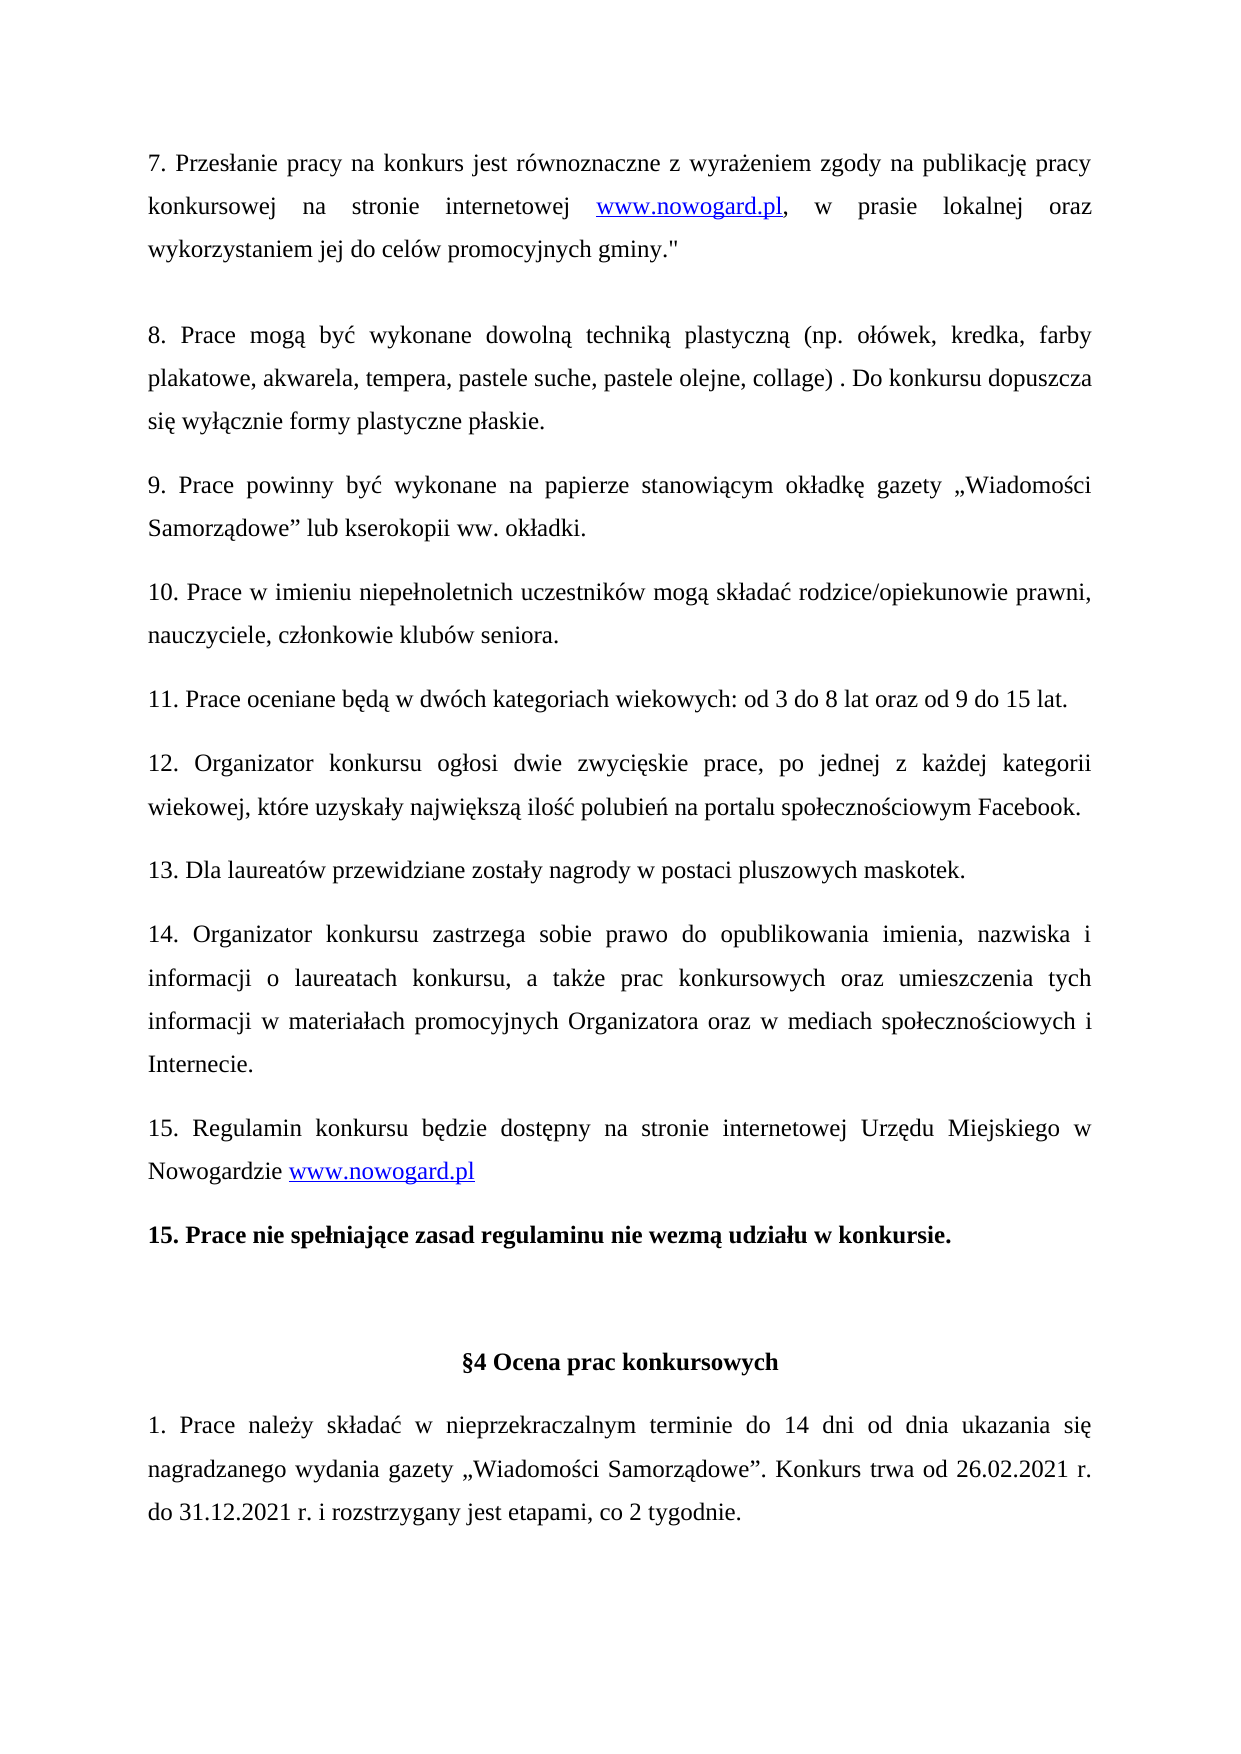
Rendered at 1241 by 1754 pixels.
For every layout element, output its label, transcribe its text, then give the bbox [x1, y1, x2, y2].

text §4 Ocena prac konkursowych [148, 1347, 1093, 1375]
text 14. Organizator konkursu zastrzega sobie prawo do opublikowania imienia, nazwiska i informacji o laureatach konkursu, a także prac konkursowych oraz umieszczenia tych informacji w materiałach promocyjnych Organizatora oraz w mediach społecznościowych i Internecie. [148, 919, 1093, 1078]
text 7. Przesłanie pracy na konkurs jest równoznaczne z wyrażeniem zgody na publikację pracy konkursowej na stronie internetowej www.nowogard.pl, w prasie lokalnej oraz wykorzystaniem jej do celów promocyjnych gminy." [148, 148, 1093, 263]
text 9. Prace powinny być wykonane na papierze stanowiącym okładkę gazety „Wiadomości Samorządowe” lub kserokopii ww. okładki. [148, 470, 1093, 542]
text 10. Prace w imieniu niepełnoletnich uczestników mogą składać rodzice/opiekunowie prawni, nauczyciele, członkowie klubów seniora. [148, 577, 1093, 649]
text 15. Regulamin konkursu będzie dostępny na stronie internetowej Urzędu Miejskiego w Nowogardzie www.nowogard.pl [148, 1113, 1093, 1185]
text 8. Prace mogą być wykonane dowolną techniką plastyczną (np. ołówek, kredka, farby plakatowe, akwarela, tempera, pastele suche, pastele olejne, collage) . Do konkursu dopuszcza się wyłącznie formy plastyczne płaskie. [148, 320, 1093, 435]
text 13. Dla laureatów przewidziane zostały nagrody w postaci pluszowych maskotek. [148, 856, 1093, 884]
text 15. Prace nie spełniające zasad regulaminu nie wezmą udziału w konkursie. [148, 1220, 1093, 1249]
text 11. Prace oceniane będą w dwóch kategoriach wiekowych: od 3 do 8 lat oraz od 9 do 15 lat. [148, 684, 1093, 713]
text 1. Prace należy składać w nieprzekraczalnym terminie do 14 dni od dnia ukazania się nagradzanego wydania gazety „Wiadomości Samorządowe”. Konkurs trwa od 26.02.2021 r. do 31.12.2021 r. i rozstrzygany jest etapami, co 2 tygodnie. [148, 1411, 1093, 1526]
text 12. Organizator konkursu ogłosi dwie zwycięskie prace, po jednej z każdej kategorii wiekowej, które uzyskały największą ilość polubień na portalu społecznościowym Facebook. [148, 748, 1093, 820]
